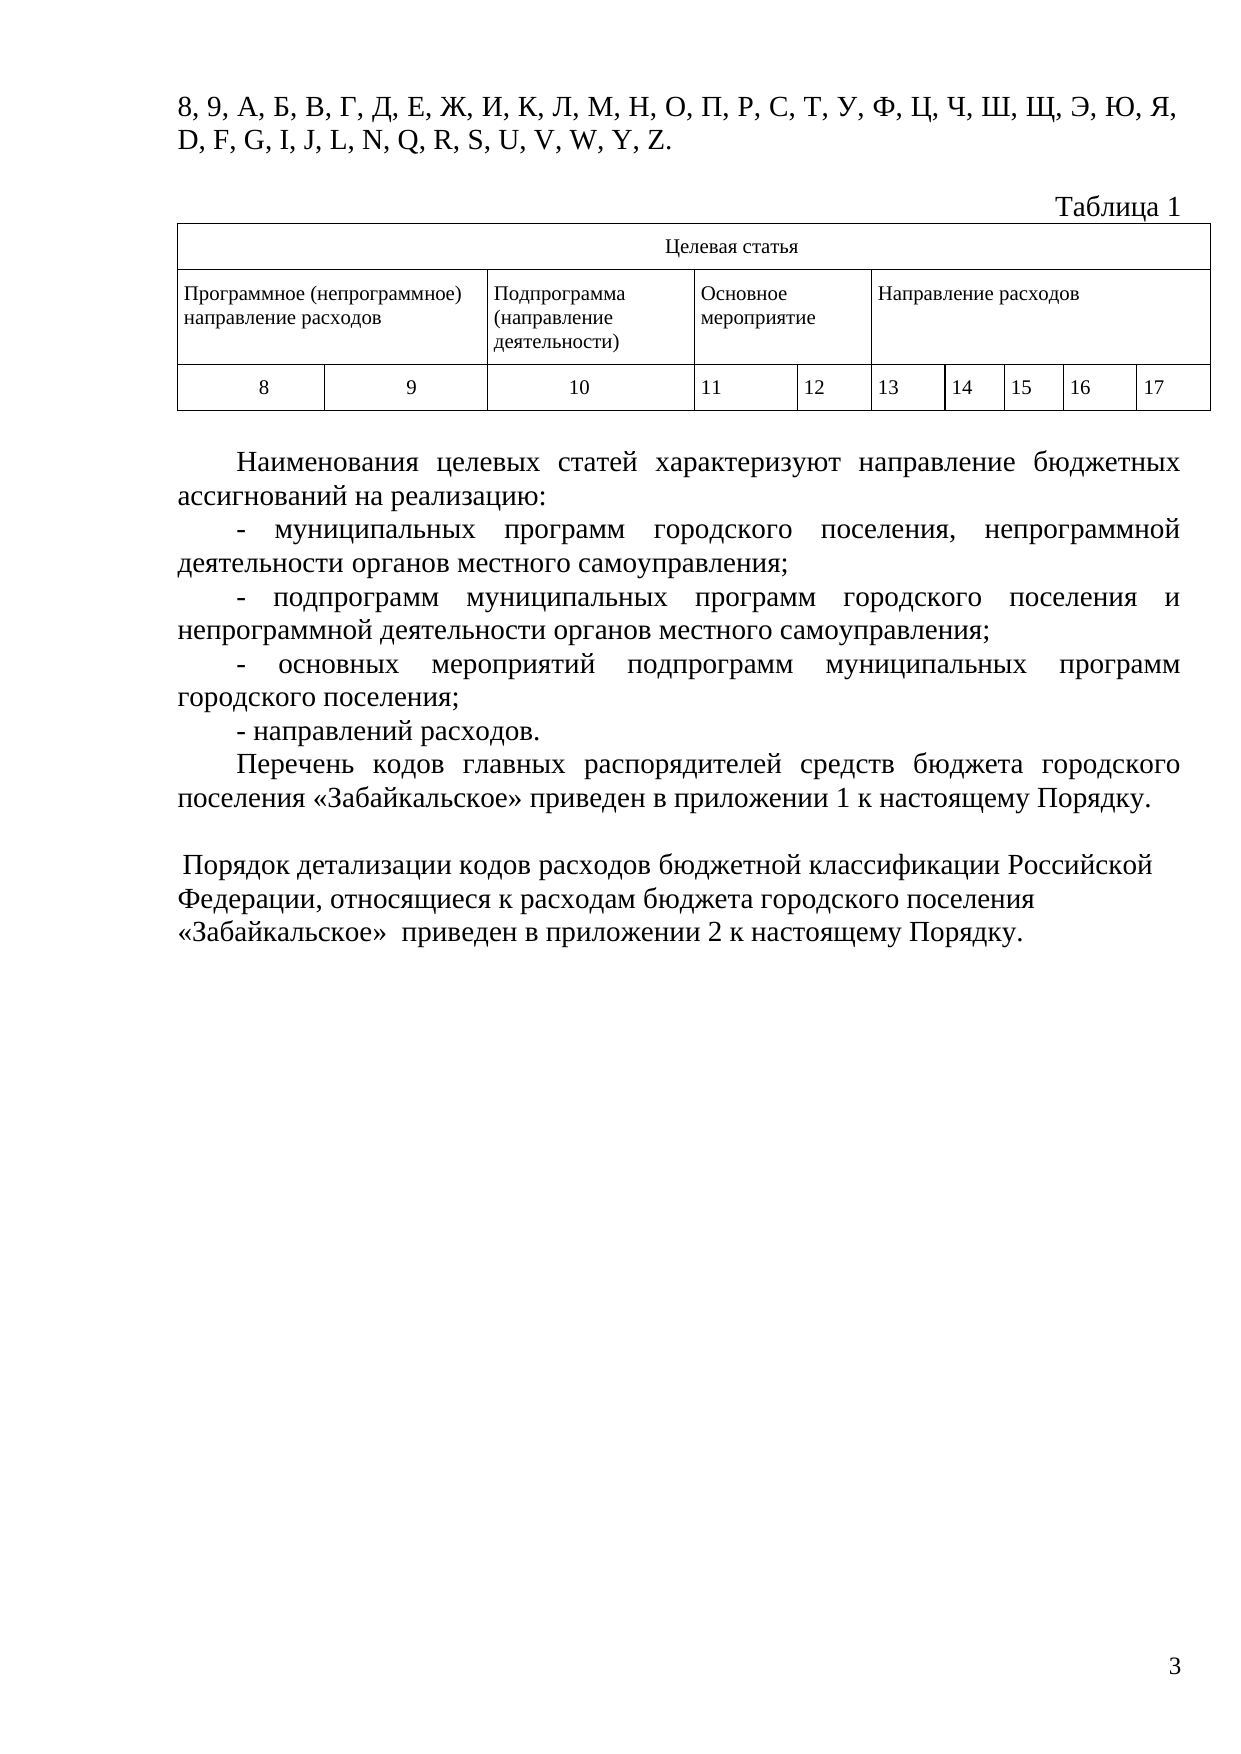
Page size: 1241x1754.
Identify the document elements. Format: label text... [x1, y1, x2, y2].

text Наименования целевых статей характеризуют направление бюджетных ассигнований на реализацию: [177, 444, 1181, 512]
text Перечень кодов главных распорядителей средств бюджета городского поселения «Забайкальское» приведен в приложении 1 к настоящему Порядку. [177, 747, 1181, 814]
text - подпрограмм муниципальных программ городского поселения и непрограммной деятельности органов местного самоуправления; [177, 579, 1181, 646]
table_cell 8 [178, 365, 324, 410]
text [177, 89, 1181, 156]
table_cell 10 [488, 365, 694, 410]
text Таблица 1 [177, 189, 1181, 223]
table_header Целевая статья [178, 224, 1210, 269]
table_cell 11 [695, 365, 797, 410]
table_cell 9 [325, 365, 487, 410]
table_cell 16 [1064, 365, 1136, 410]
table_cell Направление расходов [872, 270, 1210, 364]
text - направлений расходов. [177, 713, 1181, 747]
table_cell 15 [1005, 365, 1063, 410]
table_cell 12 [798, 365, 871, 410]
text - муниципальных программ городского поселения, непрограммной деятельности органов местного самоуправления; [177, 512, 1181, 579]
text Порядок детализации кодов расходов бюджетной классификации Российской Федерации, относящиеся к расходам бюджета городского поселения «Забайкальское» приведен в приложении 2 к настоящему Порядку. [177, 847, 1181, 948]
table_cell Программное (непрограммное) направление расходов [178, 270, 487, 364]
table_cell 13 [872, 365, 944, 410]
table_cell Основное мероприятие [695, 270, 871, 364]
text - основных мероприятий подпрограмм муниципальных программ городского поселения; [177, 646, 1181, 713]
table_cell Подпрограмма (направление деятельности) [488, 270, 694, 364]
table_cell 17 [1137, 365, 1210, 410]
table_cell 14 [946, 365, 1004, 410]
